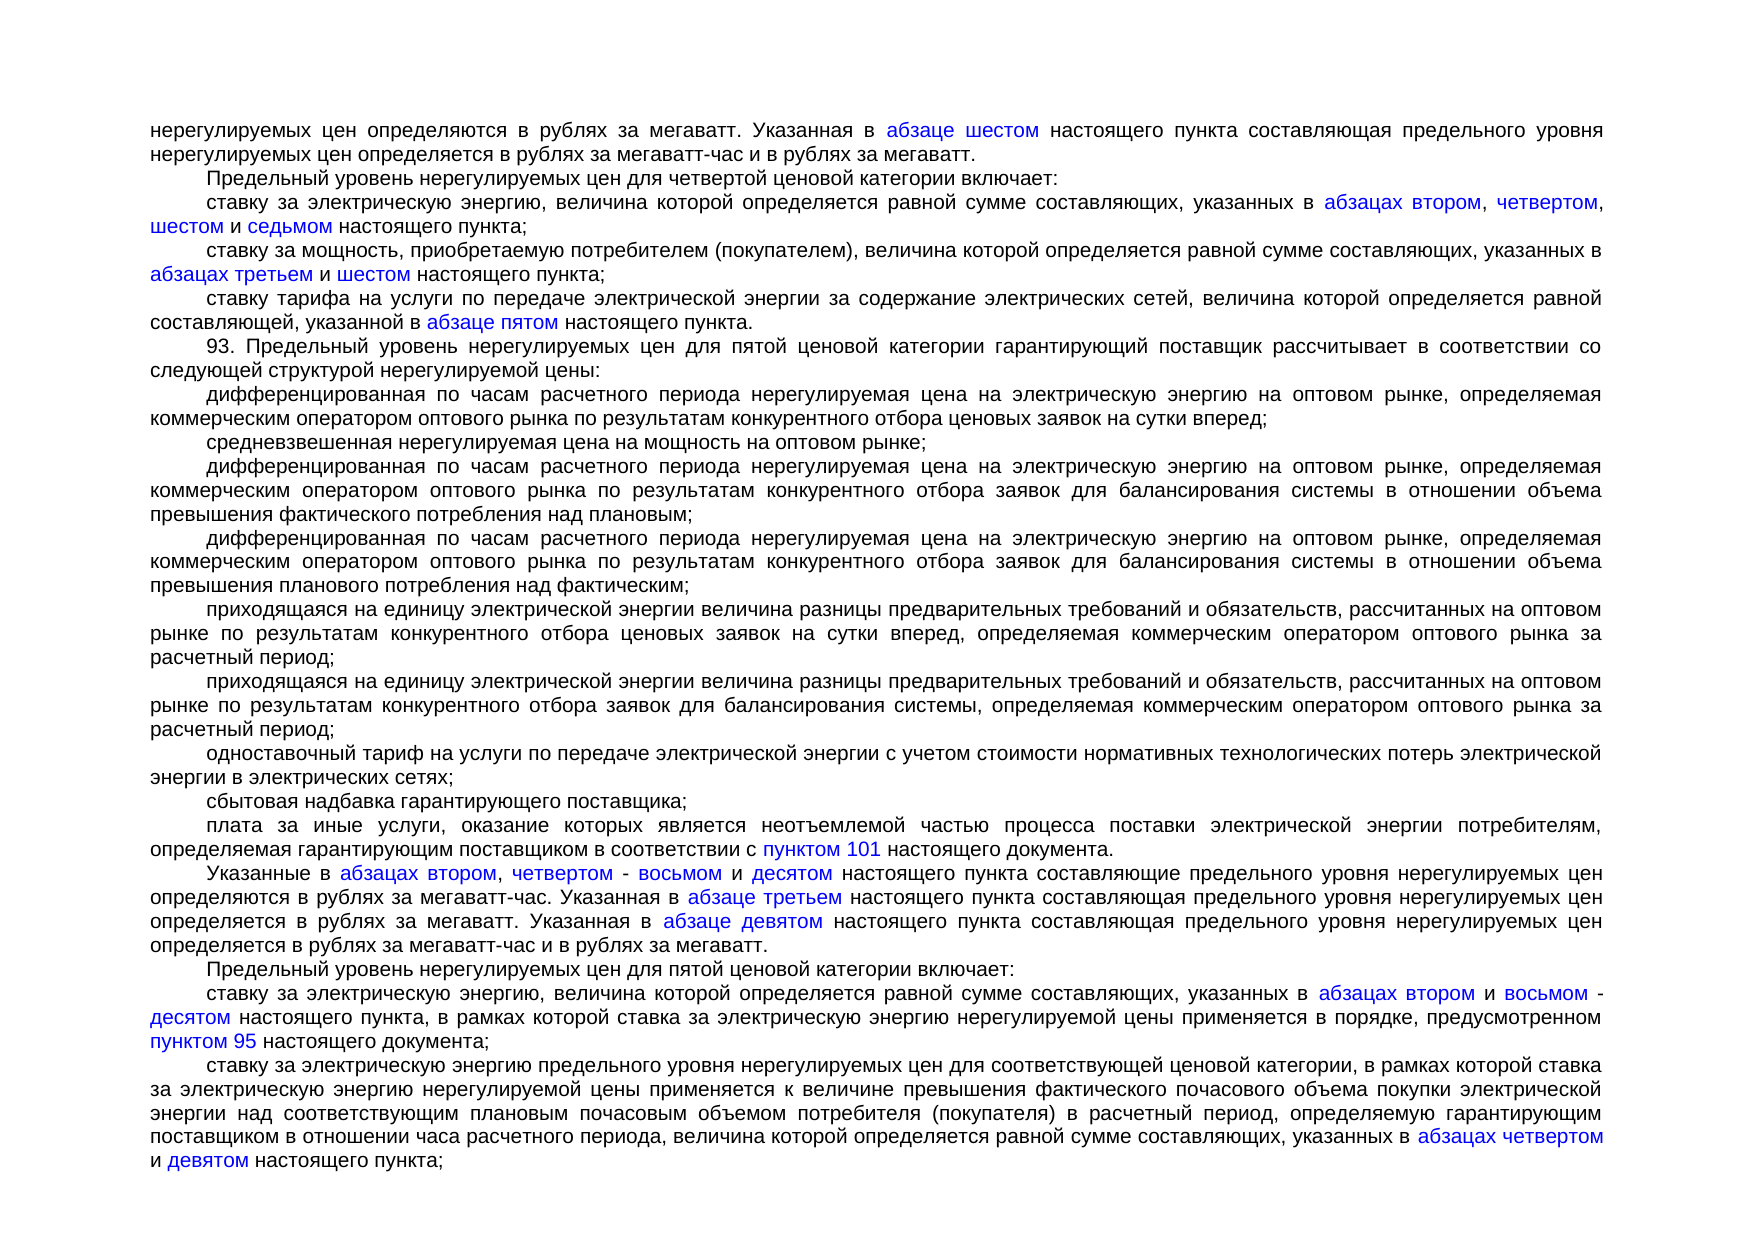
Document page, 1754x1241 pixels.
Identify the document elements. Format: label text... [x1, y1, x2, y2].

text Предельный уровень нерегулируемых цен для пятой ценовой категории включает: [150, 957, 1604, 981]
text Указанные в абзацах втором, четвертом - восьмом и десятом настоящего пункта составляющие предельного уровня нерегулируемых цен определяются в рублях за мегаватт-час. Указанная в абзаце третьем настоящего пункта составляющая предельного уровня нерегулируемых цен определяется в рублях за мегаватт. Указанная в абзаце девятом настоящего пункта составляющая предельного уровня нерегулируемых цен определяется в рублях за мегаватт-час и в рублях за мегаватт. [150, 861, 1604, 957]
text приходящаяся на единицу электрической энергии величина разницы предварительных требований и обязательств, рассчитанных на оптовом рынке по результатам конкурентного отбора ценовых заявок на сутки вперед, определяемая коммерческим оператором оптового рынка за расчетный период; [150, 597, 1604, 669]
text дифференцированная по часам расчетного периода нерегулируемая цена на электрическую энергию на оптовом рынке, определяемая коммерческим оператором оптового рынка по результатам конкурентного отбора заявок для балансирования системы в отношении объема превышения фактического потребления над плановым; [150, 453, 1604, 525]
text сбытовая надбавка гарантирующего поставщика; [150, 789, 1604, 813]
text одноставочный тариф на услуги по передаче электрической энергии с учетом стоимости нормативных технологических потерь электрической энергии в электрических сетях; [150, 741, 1604, 789]
text ставку за электрическую энергию, величина которой определяется равной сумме составляющих, указанных в абзацах втором, четвертом, шестом и седьмом настоящего пункта; [150, 190, 1604, 238]
text приходящаяся на единицу электрической энергии величина разницы предварительных требований и обязательств, рассчитанных на оптовом рынке по результатам конкурентного отбора заявок для балансирования системы, определяемая коммерческим оператором оптового рынка за расчетный период; [150, 669, 1604, 741]
text Предельный уровень нерегулируемых цен для четвертой ценовой категории включает: [150, 166, 1604, 190]
text 93. Предельный уровень нерегулируемых цен для пятой ценовой категории гарантирующий поставщик рассчитывает в соответствии со следующей структурой нерегулируемой цены: [150, 334, 1604, 382]
text дифференцированная по часам расчетного периода нерегулируемая цена на электрическую энергию на оптовом рынке, определяемая коммерческим оператором оптового рынка по результатам конкурентного отбора ценовых заявок на сутки вперед; [150, 382, 1604, 429]
text ставку за мощность, приобретаемую потребителем (покупателем), величина которой определяется равной сумме составляющих, указанных в абзацах третьем и шестом настоящего пункта; [150, 238, 1604, 286]
text средневзвешенная нерегулируемая цена на мощность на оптовом рынке; [150, 429, 1604, 453]
text ставку за электрическую энергию, величина которой определяется равной сумме составляющих, указанных в абзацах втором и восьмом - десятом настоящего пункта, в рамках которой ставка за электрическую энергию нерегулируемой цены применяется в порядке, предусмотренном пунктом 95 настоящего документа; [150, 981, 1604, 1052]
text ставку за электрическую энергию предельного уровня нерегулируемых цен для соответствующей ценовой категории, в рамках которой ставка за электрическую энергию нерегулируемой цены применяется к величине превышения фактического почасового объема покупки электрической энергии над соответствующим плановым почасовым объемом потребителя (покупателя) в расчетный период, определяемую гарантирующим поставщиком в отношении часа расчетного периода, величина которой определяется равной сумме составляющих, указанных в абзацах четвертом и девятом настоящего пункта; [150, 1052, 1604, 1172]
text ставку тарифа на услуги по передаче электрической энергии за содержание электрических сетей, величина которой определяется равной составляющей, указанной в абзаце пятом настоящего пункта. [150, 286, 1604, 334]
text дифференцированная по часам расчетного периода нерегулируемая цена на электрическую энергию на оптовом рынке, определяемая коммерческим оператором оптового рынка по результатам конкурентного отбора заявок для балансирования системы в отношении объема превышения планового потребления над фактическим; [150, 525, 1604, 597]
text плата за иные услуги, оказание которых является неотъемлемой частью процесса поставки электрической энергии потребителям, определяемая гарантирующим поставщиком в соответствии с пунктом 101 настоящего документа. [150, 813, 1604, 861]
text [150, 118, 1604, 166]
